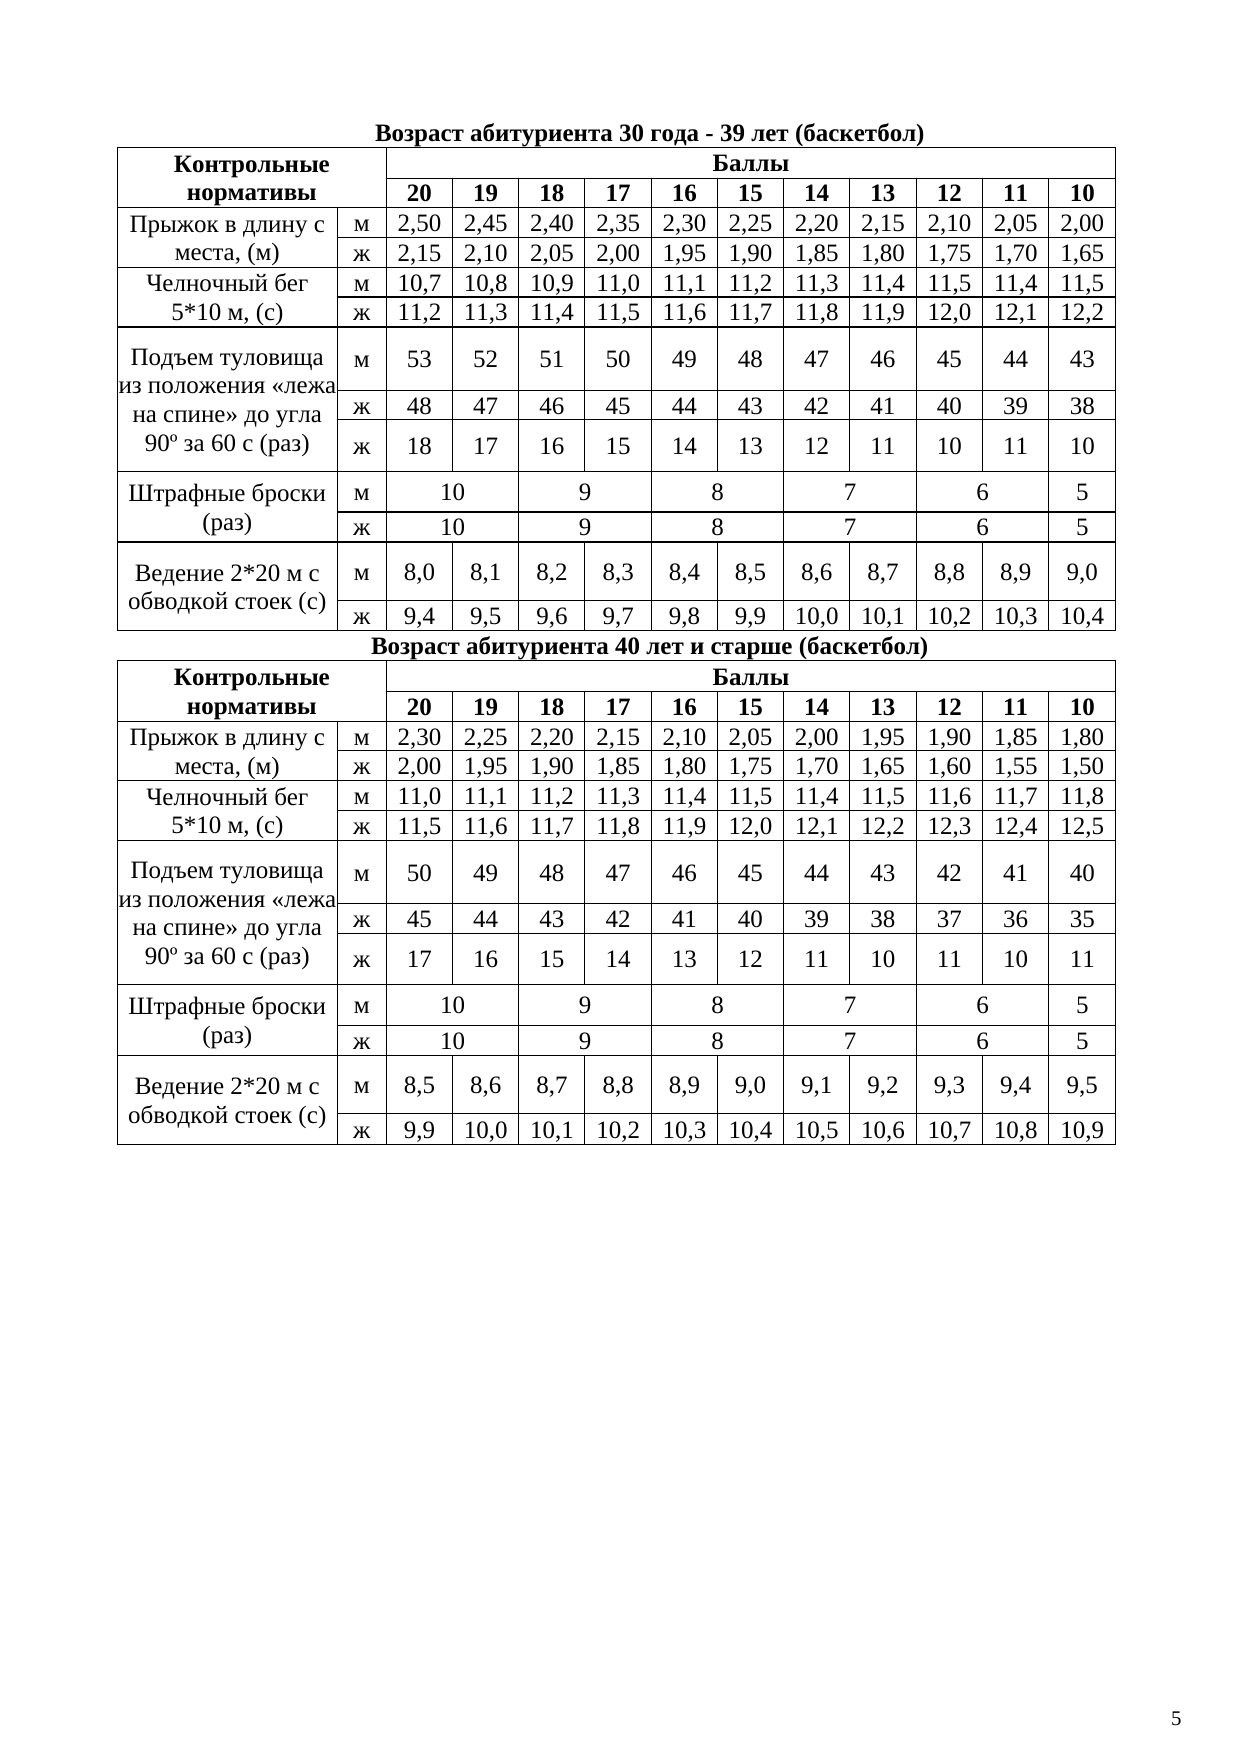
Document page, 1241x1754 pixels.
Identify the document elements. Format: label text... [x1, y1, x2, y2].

table_cell 11,7 [718, 298, 783, 326]
table_cell 2,20 [784, 208, 849, 237]
table_cell 35 [1049, 904, 1115, 933]
table_cell 1,85 [784, 238, 849, 267]
table_cell ж [338, 751, 386, 780]
table_cell 9,9 [718, 601, 783, 630]
table_cell ж [338, 513, 386, 541]
table_cell 40 [917, 391, 982, 419]
table_cell 10,1 [850, 601, 916, 630]
table_cell 10 [1049, 420, 1115, 471]
table_cell 9 [519, 472, 651, 511]
table_cell 13 [850, 179, 916, 207]
table_cell 9,1 [784, 1056, 849, 1113]
table_cell 1,60 [917, 751, 982, 780]
table_cell 2,40 [519, 208, 584, 237]
table_cell 9,9 [387, 1114, 452, 1144]
table_cell 37 [917, 904, 982, 933]
table_cell 11,2 [519, 781, 584, 810]
table_cell 8 [652, 472, 783, 511]
table_cell 10,9 [1049, 1114, 1115, 1144]
table_cell 1,95 [453, 751, 518, 780]
table_cell 19 [453, 692, 518, 721]
table_cell 2,10 [453, 238, 518, 267]
table_cell 20 [387, 692, 452, 721]
table_cell 51 [519, 328, 584, 390]
table_cell 9,5 [453, 601, 518, 630]
table_cell 11,8 [784, 298, 849, 326]
table_cell 2,25 [453, 722, 518, 750]
table_cell 1,75 [718, 751, 783, 780]
table_cell 13 [718, 420, 783, 471]
table_cell 1,75 [917, 238, 982, 267]
table_cell 47 [453, 391, 518, 419]
table_cell 11,3 [585, 781, 651, 810]
table_cell 1,80 [1049, 722, 1115, 750]
table_cell 10,4 [718, 1114, 783, 1144]
table_cell 5 [1049, 513, 1115, 541]
table_cell 9 [519, 1026, 651, 1055]
table_cell 6 [917, 985, 1048, 1025]
table_cell 2,00 [387, 751, 452, 780]
table_cell 2,20 [519, 722, 584, 750]
table_cell 1,80 [652, 751, 717, 780]
table_cell 9,2 [850, 1056, 916, 1113]
table_cell 9,6 [519, 601, 584, 630]
table_cell 38 [1049, 391, 1115, 419]
table_cell 10 [387, 513, 518, 541]
table_cell 11,7 [519, 811, 584, 840]
table_cell 8 [652, 513, 783, 541]
table_cell м [338, 781, 386, 810]
table_cell 11 [1049, 934, 1115, 984]
table_cell Челночный бег 5*10 м, (с) [118, 268, 337, 326]
table_cell 8,5 [387, 1056, 452, 1113]
table_header Баллы [387, 148, 1115, 177]
table_cell 41 [850, 391, 916, 419]
table_cell 9,0 [718, 1056, 783, 1113]
table_cell 45 [917, 328, 982, 390]
table_cell 6 [917, 1026, 1048, 1055]
table_cell 45 [387, 904, 452, 933]
table_cell 46 [519, 391, 584, 419]
table_cell м [338, 268, 386, 296]
table_cell 10 [850, 934, 916, 984]
table_cell Подъем туловища из положения «лежа на спине» до угла 90º за 60 с (раз) [118, 328, 337, 471]
table_cell 45 [585, 391, 651, 419]
table_cell м [338, 841, 386, 903]
table_cell 11,5 [387, 811, 452, 840]
table_cell 6 [917, 472, 1048, 511]
table_cell м [338, 328, 386, 390]
table_cell 7 [784, 985, 916, 1025]
table_cell ж [338, 904, 386, 933]
table_cell 8 [652, 1026, 783, 1055]
table_cell 48 [387, 391, 452, 419]
table_cell 1,95 [850, 722, 916, 750]
table_cell 2,50 [387, 208, 452, 237]
table_cell 2,00 [1049, 208, 1115, 237]
table_cell м [338, 472, 386, 511]
table_header Контрольные нормативы [118, 661, 386, 721]
table_cell ж [338, 391, 386, 419]
table_cell 17 [453, 420, 518, 471]
table_cell 7 [784, 513, 916, 541]
table_cell 14 [784, 179, 849, 207]
table_cell 18 [519, 692, 584, 721]
table_cell 1,65 [1049, 238, 1115, 267]
table_cell 15 [519, 934, 584, 984]
table_cell 36 [983, 904, 1048, 933]
table_cell 2,00 [784, 722, 849, 750]
table_cell 2,30 [652, 208, 717, 237]
table_cell 2,15 [387, 238, 452, 267]
table_cell 17 [585, 692, 651, 721]
table_cell 1,90 [519, 751, 584, 780]
table_cell 2,45 [453, 208, 518, 237]
table_cell 16 [519, 420, 584, 471]
table_cell 43 [1049, 328, 1115, 390]
table_cell 8,4 [652, 543, 717, 600]
table_cell 9 [519, 513, 651, 541]
table_cell 1,85 [585, 751, 651, 780]
table_cell 2,35 [585, 208, 651, 237]
table_cell 2,10 [917, 208, 982, 237]
table_cell 11,3 [784, 268, 849, 296]
table_cell 46 [652, 841, 717, 903]
table_cell 14 [652, 420, 717, 471]
table_cell 42 [784, 391, 849, 419]
table_cell 11 [784, 934, 849, 984]
table_cell м [338, 543, 386, 600]
table_cell 44 [784, 841, 849, 903]
table_cell 10 [1049, 692, 1115, 721]
table_cell 10,0 [453, 1114, 518, 1144]
table_cell 48 [718, 328, 783, 390]
table_cell 10 [1049, 179, 1115, 207]
table_cell 10,1 [519, 1114, 584, 1144]
table_cell Челночный бег 5*10 м, (с) [118, 781, 337, 840]
table_cell 1,65 [850, 751, 916, 780]
table_cell 10 [917, 420, 982, 471]
table_cell 1,85 [983, 722, 1048, 750]
table_cell 40 [1049, 841, 1115, 903]
table_cell 10,9 [519, 268, 584, 296]
table_cell 39 [983, 391, 1048, 419]
table_cell Штрафные броски (раз) [118, 985, 337, 1055]
table_cell 8,8 [585, 1056, 651, 1113]
table_cell 11,9 [652, 811, 717, 840]
table_cell ж [338, 420, 386, 471]
table_cell 10 [983, 934, 1048, 984]
table_cell 10 [387, 985, 518, 1025]
table_cell 10,2 [585, 1114, 651, 1144]
table_cell 39 [784, 904, 849, 933]
table_cell 12,0 [718, 811, 783, 840]
table_cell 11,7 [983, 781, 1048, 810]
table_cell 42 [917, 841, 982, 903]
table_cell 49 [453, 841, 518, 903]
table_cell 12,2 [850, 811, 916, 840]
table_cell 8,6 [453, 1056, 518, 1113]
table_cell 47 [784, 328, 849, 390]
table_cell 11,1 [453, 781, 518, 810]
table_cell 17 [387, 934, 452, 984]
table_cell 12 [784, 420, 849, 471]
text Возраст абитуриента 30 года - 39 лет (баскетбол) [118, 118, 1181, 147]
table_cell 11,0 [387, 781, 452, 810]
table_cell 17 [585, 179, 651, 207]
table_cell 11,2 [718, 268, 783, 296]
table_cell 11 [850, 420, 916, 471]
table_cell 10,8 [453, 268, 518, 296]
table_cell 11,2 [387, 298, 452, 326]
table_cell 9,7 [585, 601, 651, 630]
table_cell 16 [652, 692, 717, 721]
table_cell 10,0 [784, 601, 849, 630]
table_cell 47 [585, 841, 651, 903]
table_cell 11,5 [850, 781, 916, 810]
table_cell 8,5 [718, 543, 783, 600]
table_cell 10,7 [387, 268, 452, 296]
table_cell 11,3 [453, 298, 518, 326]
table_cell м [338, 1056, 386, 1113]
table_cell 10,3 [652, 1114, 717, 1144]
table_cell 5 [1049, 472, 1115, 511]
table_cell Прыжок в длину с места, (м) [118, 722, 337, 780]
table_cell 8,8 [917, 543, 982, 600]
table_cell 12,0 [917, 298, 982, 326]
table_cell ж [338, 601, 386, 630]
table_cell 9,0 [1049, 543, 1115, 600]
table_cell 5 [1049, 1026, 1115, 1055]
table_cell ж [338, 1026, 386, 1055]
table_cell 11,4 [983, 268, 1048, 296]
table_cell 1,80 [850, 238, 916, 267]
table_cell 11,5 [1049, 268, 1115, 296]
table_cell ж [338, 934, 386, 984]
table_cell 11 [983, 692, 1048, 721]
table_cell 1,70 [983, 238, 1048, 267]
table_cell 7 [784, 1026, 916, 1055]
table_cell 12,1 [784, 811, 849, 840]
table_cell ж [338, 298, 386, 326]
table_cell 19 [453, 179, 518, 207]
table_cell 11,1 [652, 268, 717, 296]
table_cell 11 [983, 420, 1048, 471]
table_cell 8 [652, 985, 783, 1025]
table_cell Штрафные броски (раз) [118, 472, 337, 541]
table_cell 2,05 [718, 722, 783, 750]
table_cell 8,3 [585, 543, 651, 600]
table_cell 5 [1049, 985, 1115, 1025]
table_cell 11 [983, 179, 1048, 207]
table_cell м [338, 208, 386, 237]
table_cell 8,6 [784, 543, 849, 600]
table_cell 41 [983, 841, 1048, 903]
table_cell 8,0 [387, 543, 452, 600]
text Возраст абитуриента 40 лет и старше (баскетбол) [118, 631, 1181, 660]
table_cell 41 [652, 904, 717, 933]
table_cell 12,4 [983, 811, 1048, 840]
table_cell 6 [917, 513, 1048, 541]
table_cell ж [338, 811, 386, 840]
table_cell Подъем туловища из положения «лежа на спине» до угла 90º за 60 с (раз) [118, 841, 337, 984]
table_cell Ведение 2*20 м с обводкой стоек (с) [118, 543, 337, 630]
table_cell 11 [917, 934, 982, 984]
table_cell 11,4 [519, 298, 584, 326]
table_cell 40 [718, 904, 783, 933]
table_cell 11,6 [917, 781, 982, 810]
table_cell 10,8 [983, 1114, 1048, 1144]
table_cell 1,95 [652, 238, 717, 267]
table_cell 15 [585, 420, 651, 471]
table_cell 20 [387, 179, 452, 207]
table_cell 9,8 [652, 601, 717, 630]
table_cell 44 [652, 391, 717, 419]
table_cell 38 [850, 904, 916, 933]
table_cell м [338, 985, 386, 1025]
table_cell 10,3 [983, 601, 1048, 630]
table_cell 13 [850, 692, 916, 721]
table_cell 10 [387, 472, 518, 511]
table_cell 10,5 [784, 1114, 849, 1144]
table_cell 15 [718, 692, 783, 721]
table_cell 48 [519, 841, 584, 903]
table_cell 11,8 [585, 811, 651, 840]
table_cell 2,30 [387, 722, 452, 750]
table_cell 53 [387, 328, 452, 390]
table_cell 14 [784, 692, 849, 721]
table_cell 12 [718, 934, 783, 984]
table_cell Прыжок в длину с места, (м) [118, 208, 337, 267]
table_cell 46 [850, 328, 916, 390]
table_cell 10,4 [1049, 601, 1115, 630]
table_cell 11,6 [453, 811, 518, 840]
table_cell 11,0 [585, 268, 651, 296]
table_cell 9,5 [1049, 1056, 1115, 1113]
table_cell 11,5 [917, 268, 982, 296]
table_header Баллы [387, 661, 1115, 691]
table_cell 10 [387, 1026, 518, 1055]
table_cell 18 [387, 420, 452, 471]
table_cell 42 [585, 904, 651, 933]
table_cell 50 [585, 328, 651, 390]
table_cell 10,7 [917, 1114, 982, 1144]
table_cell 52 [453, 328, 518, 390]
table_cell 12,3 [917, 811, 982, 840]
table_cell 44 [983, 328, 1048, 390]
table_cell 8,7 [850, 543, 916, 600]
table_cell 1,70 [784, 751, 849, 780]
table_cell 11,9 [850, 298, 916, 326]
table_cell 8,9 [983, 543, 1048, 600]
table_cell 10,6 [850, 1114, 916, 1144]
table_cell ж [338, 238, 386, 267]
table_cell 43 [850, 841, 916, 903]
table_cell 43 [718, 391, 783, 419]
table_cell 8,7 [519, 1056, 584, 1113]
table_cell 45 [718, 841, 783, 903]
table_cell 11,4 [850, 268, 916, 296]
table_cell 9,3 [917, 1056, 982, 1113]
table_cell 1,90 [718, 238, 783, 267]
table_cell 11,4 [784, 781, 849, 810]
table_cell 16 [652, 179, 717, 207]
table_cell 15 [718, 179, 783, 207]
table_cell 8,1 [453, 543, 518, 600]
table_cell 11,5 [718, 781, 783, 810]
table_cell 9,4 [983, 1056, 1048, 1113]
table_cell ж [338, 1114, 386, 1144]
table_cell 16 [453, 934, 518, 984]
table_cell 13 [652, 934, 717, 984]
table_cell 2,05 [983, 208, 1048, 237]
table_cell 2,00 [585, 238, 651, 267]
table_cell 1,55 [983, 751, 1048, 780]
table_header Контрольные нормативы [118, 148, 386, 207]
table_cell 11,4 [652, 781, 717, 810]
table_cell 44 [453, 904, 518, 933]
table_cell 7 [784, 472, 916, 511]
table_cell 2,05 [519, 238, 584, 267]
table_cell 2,15 [850, 208, 916, 237]
table_cell м [338, 722, 386, 750]
table_cell 18 [519, 179, 584, 207]
table_cell 8,2 [519, 543, 584, 600]
table_cell 11,5 [585, 298, 651, 326]
table_cell 43 [519, 904, 584, 933]
table_cell 14 [585, 934, 651, 984]
table_cell 12,5 [1049, 811, 1115, 840]
table_cell 49 [652, 328, 717, 390]
table_cell 12,1 [983, 298, 1048, 326]
table_cell 2,25 [718, 208, 783, 237]
table_cell 12,2 [1049, 298, 1115, 326]
table_cell 9 [519, 985, 651, 1025]
table_cell 12 [917, 179, 982, 207]
table_cell 11,6 [652, 298, 717, 326]
table_cell 50 [387, 841, 452, 903]
table_cell 2,10 [652, 722, 717, 750]
table_cell 1,50 [1049, 751, 1115, 780]
table_cell 2,15 [585, 722, 651, 750]
table_cell 10,2 [917, 601, 982, 630]
table_cell 12 [917, 692, 982, 721]
table_cell 8,9 [652, 1056, 717, 1113]
table_cell 11,8 [1049, 781, 1115, 810]
table_cell Ведение 2*20 м с обводкой стоек (с) [118, 1056, 337, 1144]
table_cell 9,4 [387, 601, 452, 630]
table_cell 1,90 [917, 722, 982, 750]
